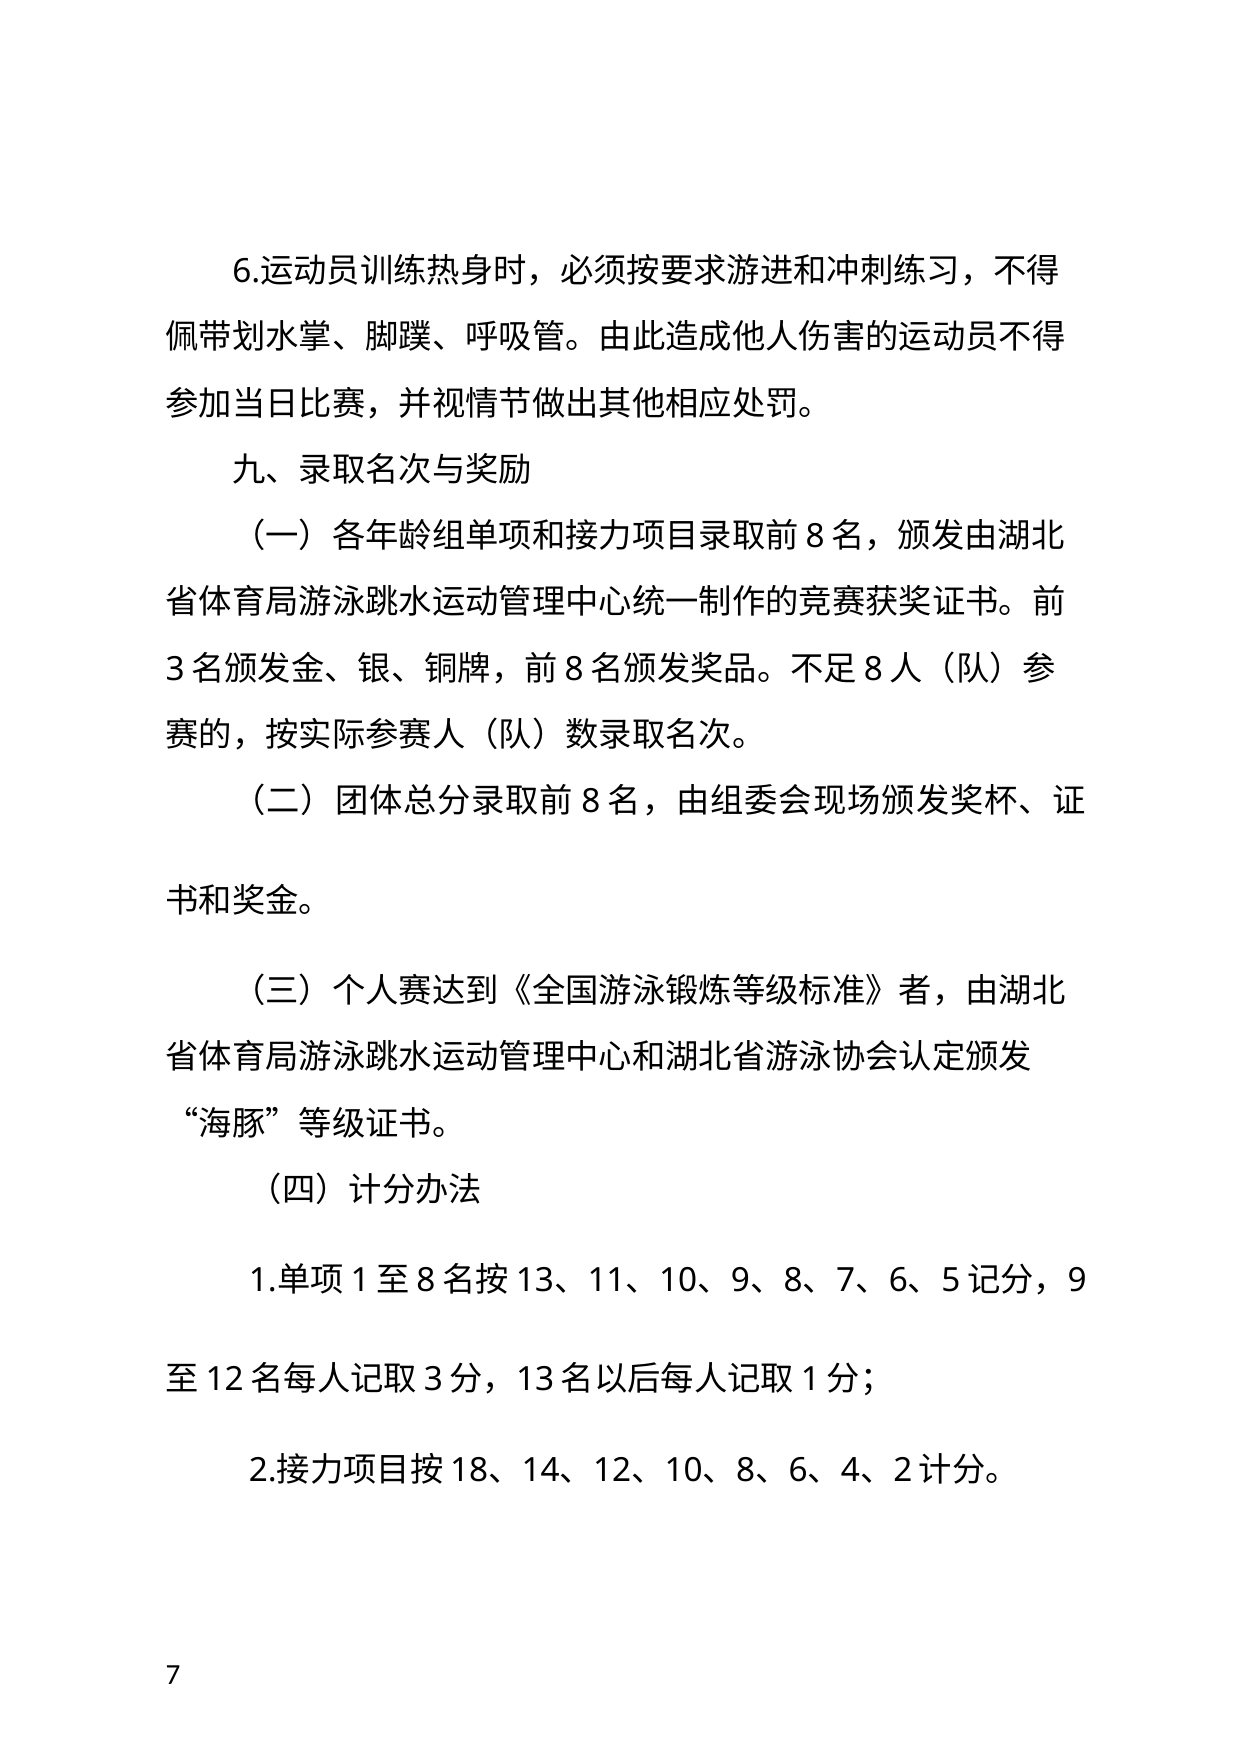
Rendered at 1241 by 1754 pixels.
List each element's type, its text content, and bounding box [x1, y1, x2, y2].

text 1.单项1至8名按13、11、10、9、8、7、6、5记分，9至12名每人记取3分，13名以后每人记取1分； [165, 1244, 1087, 1409]
text （一）各年龄组单项和接力项目录取前8名，颁发由湖北省体育局游泳跳水运动管理中心统一制作的竞赛获奖证书。前3名颁发金、银、铜牌，前8名颁发奖品。不足8人（队）参赛的，按实际参赛人（队）数录取名次。 [165, 500, 1087, 765]
text （三）个人赛达到《全国游泳锻炼等级标准》者，由湖北省体育局游泳跳水运动管理中心和湖北省游泳协会认定颁发“海豚”等级证书。 [165, 955, 1087, 1153]
text （四）计分办法 [165, 1153, 1087, 1220]
text 2.接力项目按18、14、12、10、8、6、4、2计分。 [165, 1434, 1087, 1500]
text 6.运动员训练热身时，必须按要求游进和冲刺练习，不得佩带划水掌、脚蹼、呼吸管。由此造成他人伤害的运动员不得参加当日比赛，并视情节做出其他相应处罚。 [165, 235, 1087, 434]
text 九、录取名次与奖励 [165, 434, 1087, 500]
text （二）团体总分录取前8名，由组委会现场颁发奖杯、证书和奖金。 [165, 765, 1087, 931]
